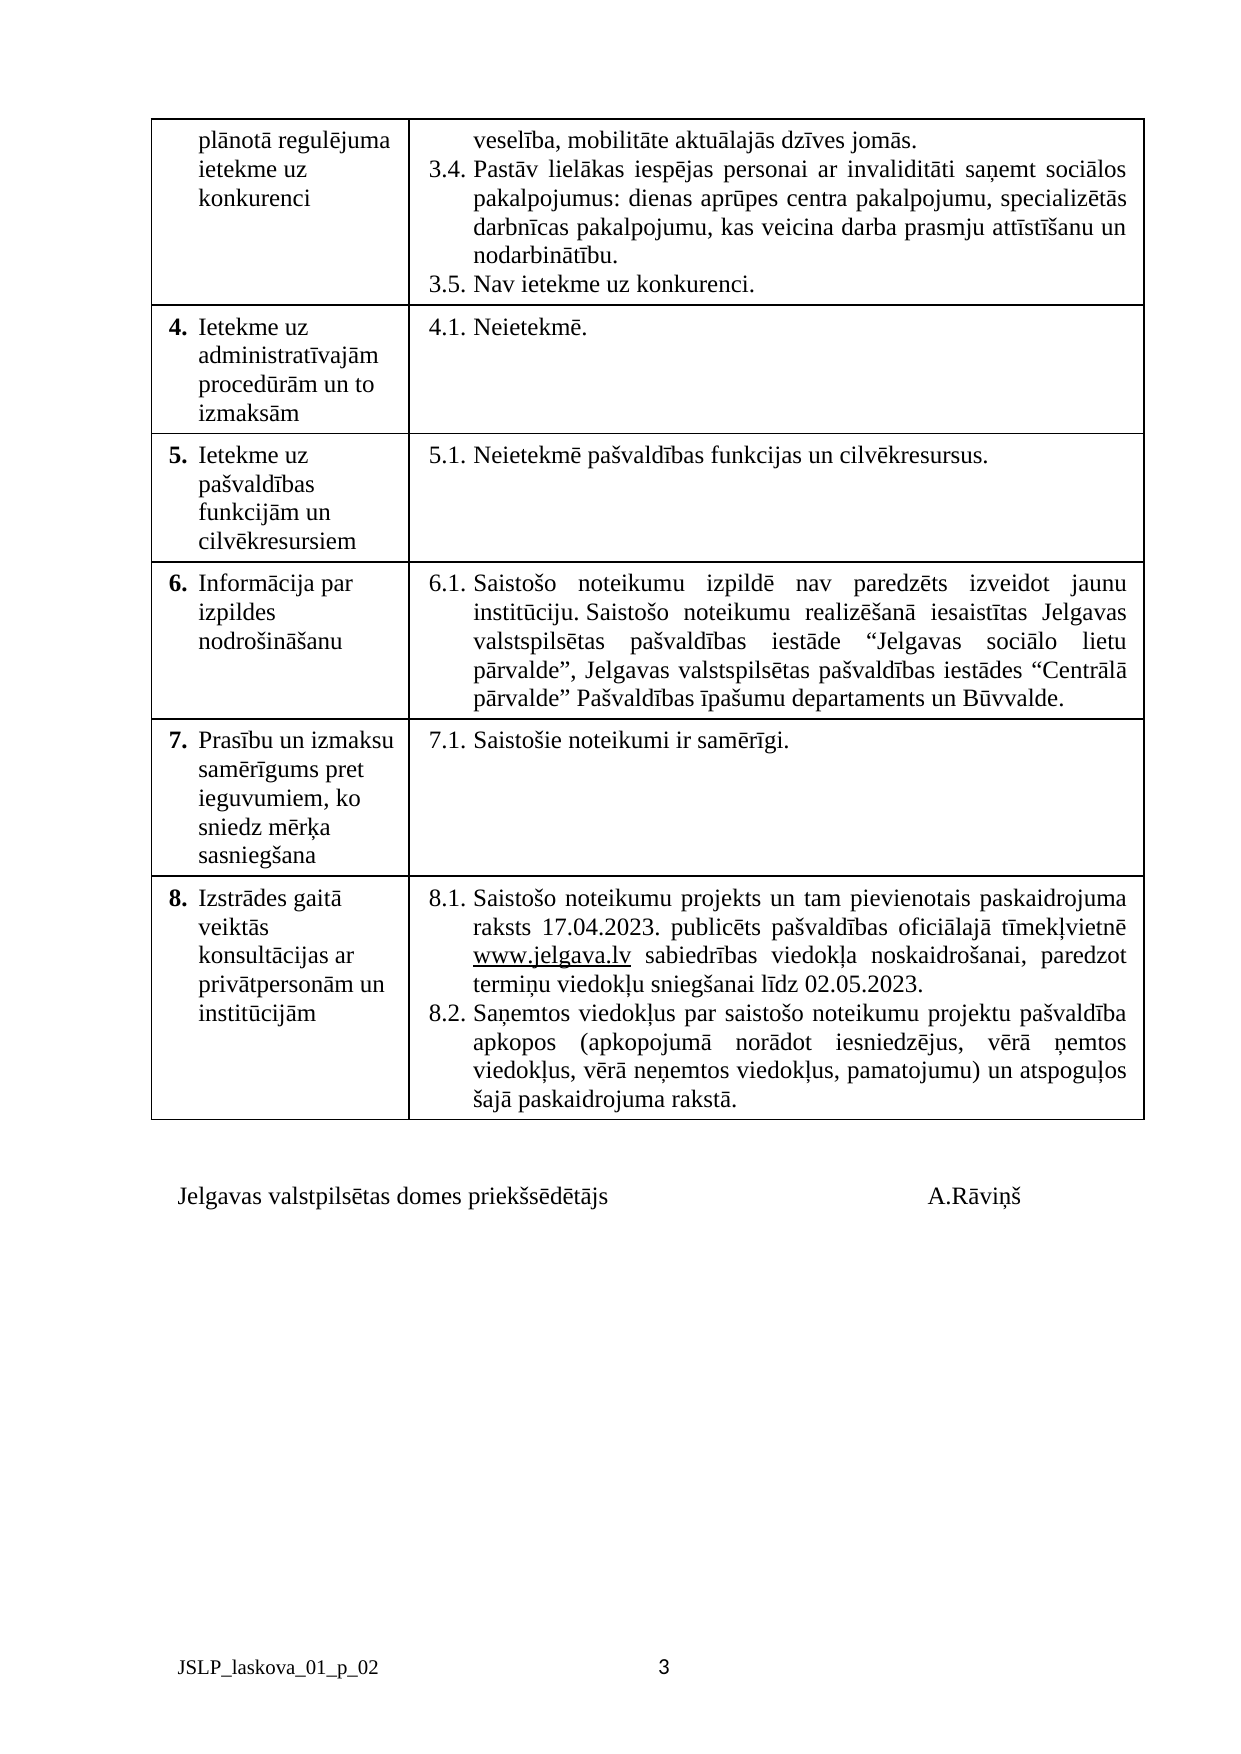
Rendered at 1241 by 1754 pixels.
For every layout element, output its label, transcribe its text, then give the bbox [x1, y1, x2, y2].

table_cell Prasību un izmaksu samērīgums pret ieguvumiem, ko sniedz mērķa sasniegšana [152, 720, 408, 875]
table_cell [152, 120, 408, 304]
table_cell Saistošie noteikumi ir samērīgi. [410, 720, 1143, 875]
table_cell Neietekmē pašvaldības funkcijas un cilvēkresursus. [410, 434, 1143, 561]
table_cell Informācija par izpildes nodrošināšanu [152, 563, 408, 718]
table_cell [410, 120, 1143, 304]
table_cell Saistošo noteikumu projekts un tam pievienotais paskaidrojuma raksts 17.04.2023. publicēts pašvaldības oficiālajā tīmekļvietnē www.jelgava.lv sabiedrības viedokļa noskaidrošanai, paredzot termiņu viedokļu sniegšanai līdz 02.05.2023. Saņemtos viedokļus par saistošo noteikumu projektu pašvaldība apkopos (apkopojumā norādot iesniedzējus, vērā ņemtos viedokļus, vērā neņemtos viedokļus, pamatojumu) un atspoguļos šajā paskaidrojuma rakstā. [410, 877, 1143, 1119]
table_cell Neietekmē. [410, 306, 1143, 432]
table_cell Ietekme uz pašvaldības funkcijām un cilvēkresursiem [152, 434, 408, 561]
table_cell Ietekme uz administratīvajām procedūrām un to izmaksām [152, 306, 408, 432]
table_cell Saistošo noteikumu izpildē nav paredzēts izveidot jaunu institūciju. Saistošo noteikumu realizēšanā iesaistītas Jelgavas valstspilsētas pašvaldības iestāde “Jelgavas sociālo lietu pārvalde”, Jelgavas valstspilsētas pašvaldības iestādes “Centrālā pārvalde” Pašvaldības īpašumu departaments un Būvvalde. [410, 563, 1143, 718]
table_cell Izstrādes gaitā veiktās konsultācijas ar privātpersonām un institūcijām [152, 877, 408, 1119]
text Jelgavas valstpilsētas domes priekšsēdētājs A.Rāviņš [177, 1181, 1122, 1210]
